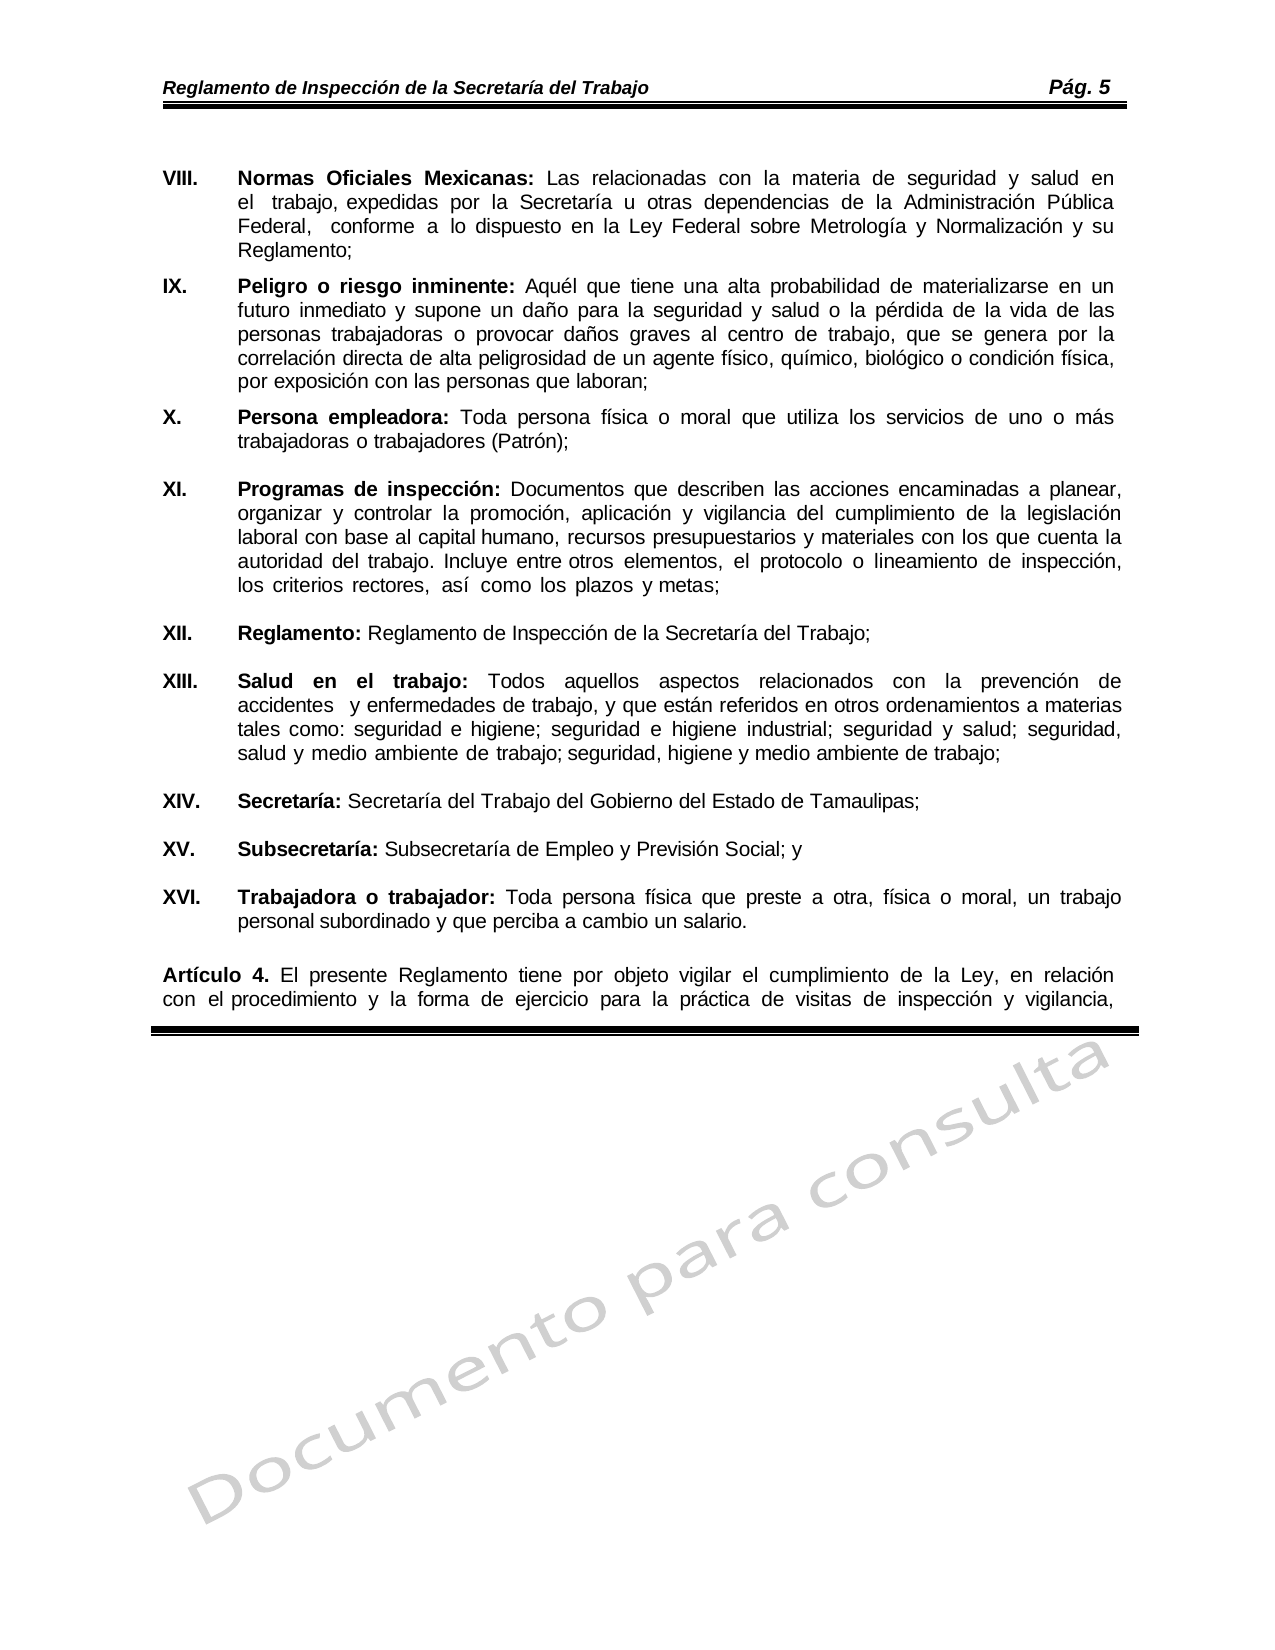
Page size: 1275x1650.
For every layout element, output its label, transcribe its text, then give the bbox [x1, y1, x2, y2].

text Artículo 4. El presente Reglamento tiene por objeto vigilar el cumplimiento de la Ley, en relación con el procedimiento y la forma de ejercicio para la práctica de visitas de inspección y vigilancia, respecto de las Condiciones Generales de Trabajo y de Seguridad y Salud, así como la aplicación de sanciones por violaciones a la legislación laboral en los centros de trabajo de jurisdicción local. [162, 962, 1115, 1010]
list Peligro o riesgo inminente: Aquél que tiene una alta probabilidad de materializarse en un futuro inmediato y supone un daño para la seguridad y salud o la pérdida de la vida de las personas trabajadoras o provocar daños graves al centro de trabajo, que se genera por la correlación directa de alta peligrosidad de un agente físico, químico, biológico o condición física, por exposición con las personas que laboran; [162, 273, 1114, 393]
list Persona empleadora: Toda persona física o moral que utiliza los servicios de uno o más trabajadoras o trabajadores (Patrón); [162, 405, 1114, 453]
list Reglamento: Reglamento de Inspección de la Secretaría del Trabajo; [162, 621, 1122, 645]
list Normas Oficiales Mexicanas: Las relacionadas con la materia de seguridad y salud en el trabajo, expedidas por la Secretaría u otras dependencias de la Administración Pública Federal, conforme a lo dispuesto en la Ley Federal sobre Metrología y Normalización y su Reglamento; [162, 166, 1114, 261]
list Salud en el trabajo: Todos aquellos aspectos relacionados con la prevención de accidentes y enfermedades de trabajo, y que están referidos en otros ordenamientos a materias tales como: seguridad e higiene; seguridad e higiene industrial; seguridad y salud; seguridad, salud y medio ambiente de trabajo; seguridad, higiene y medio ambiente de trabajo; [162, 669, 1122, 765]
list Secretaría: Secretaría del Trabajo del Gobierno del Estado de Tamaulipas; [162, 789, 1122, 813]
list Programas de inspección: Documentos que describen las acciones encaminadas a planear, organizar y controlar la promoción, aplicación y vigilancia del cumplimiento de la legislación laboral con base al capital humano, recursos presupuestarios y materiales con los que cuenta la autoridad del trabajo. Incluye entre otros elementos, el protocolo o lineamiento de inspección, los criterios rectores, así como los plazos y metas; [162, 477, 1122, 597]
list Trabajadora o trabajador: Toda persona física que preste a otra, física o moral, un trabajo personal subordinado y que perciba a cambio un salario. [162, 884, 1122, 932]
list Subsecretaría: Subsecretaría de Empleo y Previsión Social; y [162, 837, 1122, 861]
